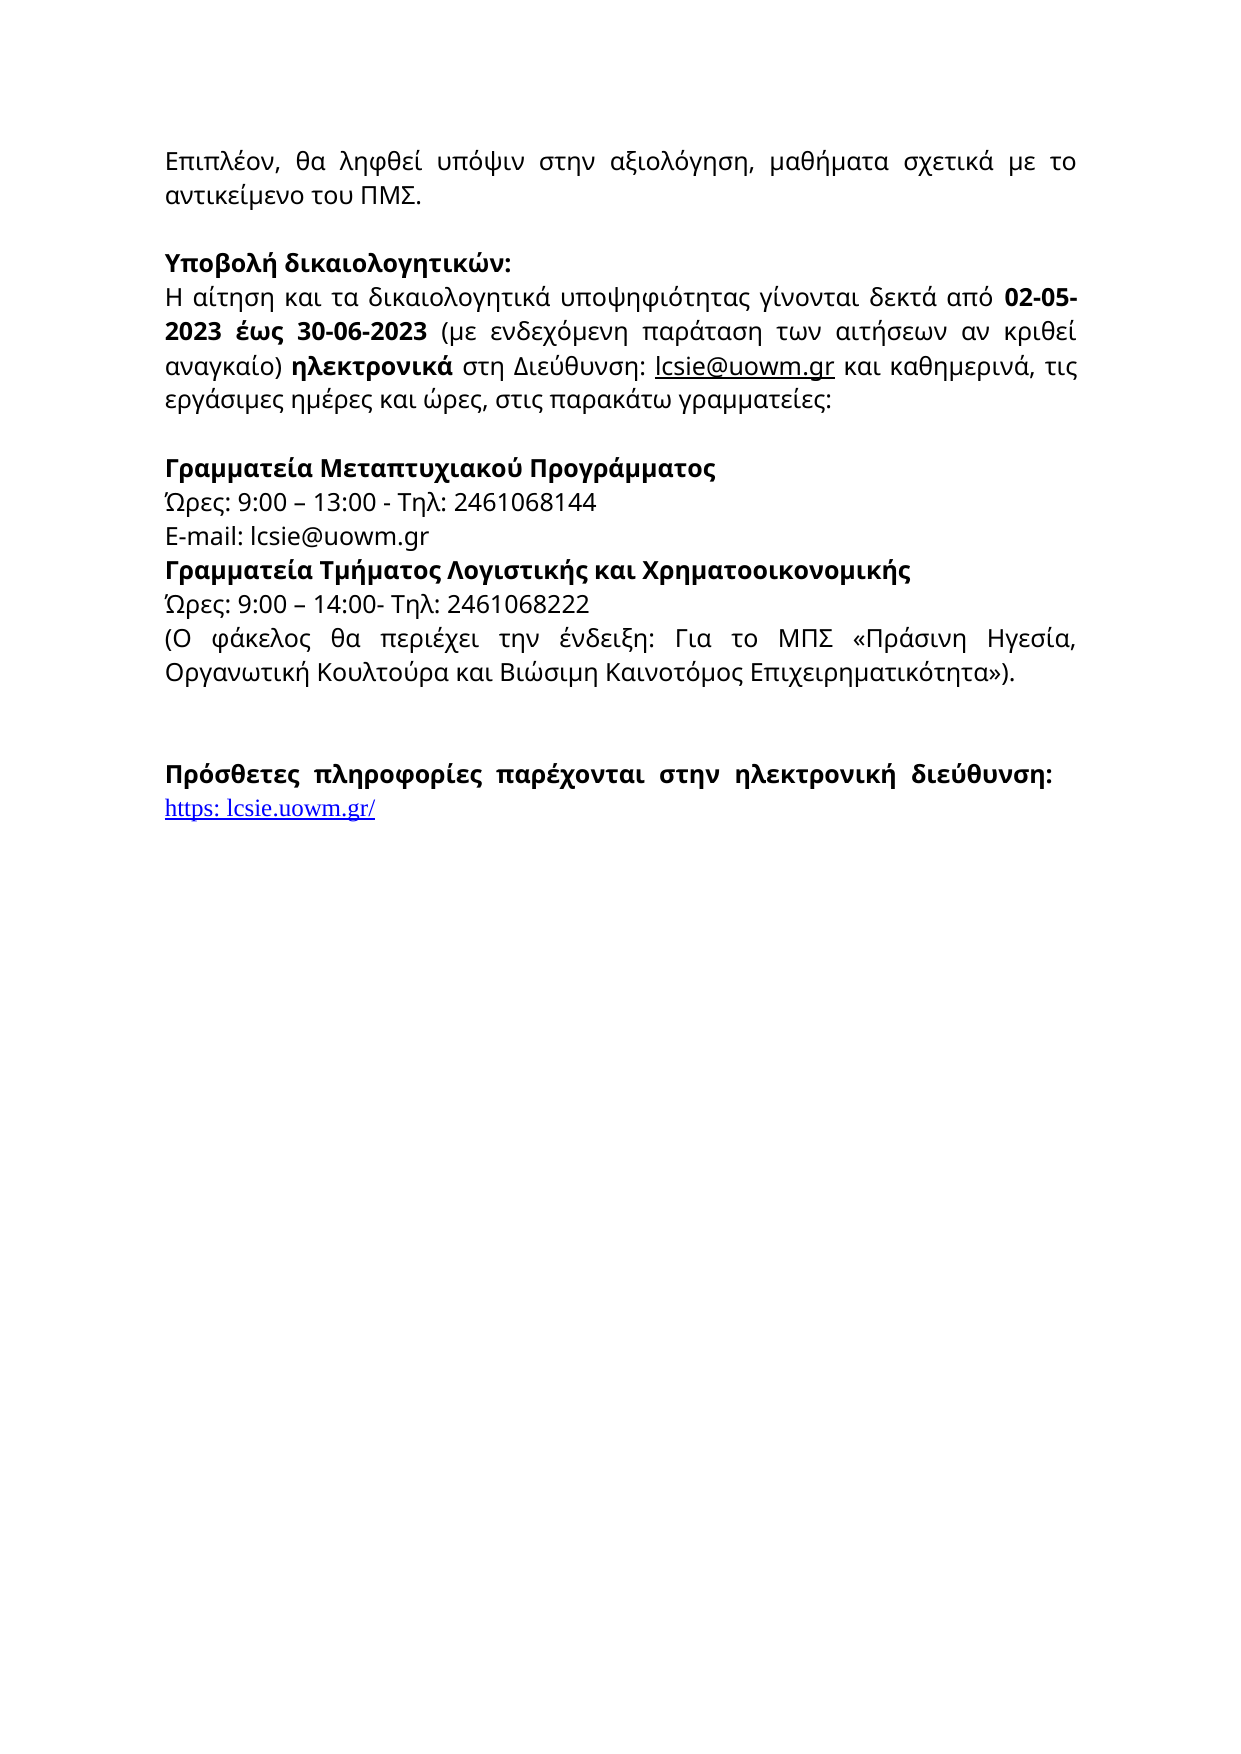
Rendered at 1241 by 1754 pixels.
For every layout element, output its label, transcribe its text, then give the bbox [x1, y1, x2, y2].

text Πρόσθετες πληροφορίες παρέχονται στην ηλεκτρονική διεύθυνση: https: lcsie.uowm.gr/ [164, 757, 1054, 822]
text Υποβολή δικαιολογητικών: [164, 246, 1078, 280]
text (Ο φάκελος θα περιέχει την ένδειξη: Για το ΜΠΣ «Πράσινη Ηγεσία, Οργανωτική Κουλτούρα και Βιώσιμη Καινοτόμος Επιχειρηματικότητα»). [164, 621, 1078, 689]
text Ώρες: 9:00 – 14:00- Τηλ: 2461068222 [164, 587, 1078, 621]
text E-mail: lcsie@uowm.gr [164, 518, 1078, 552]
text Επιπλέον, θα ληφθεί υπόψιν στην αξιολόγηση, μαθήματα σχετικά με το αντικείμενο του ΠΜΣ. [164, 144, 1078, 212]
text Γραμματεία Τμήματος Λογιστικής και Χρηματοοικονομικής [164, 552, 1078, 587]
text Γραμματεία Μεταπτυχιακού Προγράμματος [164, 450, 1078, 484]
text Ώρες: 9:00 – 13:00 - Τηλ: 2461068144 [164, 484, 1078, 518]
text Η αίτηση και τα δικαιολογητικά υποψηφιότητας γίνονται δεκτά από 02-05-2023 έως 30-06-2023 (με ενδεχόμενη παράταση των αιτήσεων αν κριθεί αναγκαίο) ηλεκτρονικά στη Διεύθυνση: lcsie@uowm.gr και καθημερινά, τις εργάσιμες ημέρες και ώρες, στις παρακάτω γραμματείες: [164, 280, 1078, 416]
